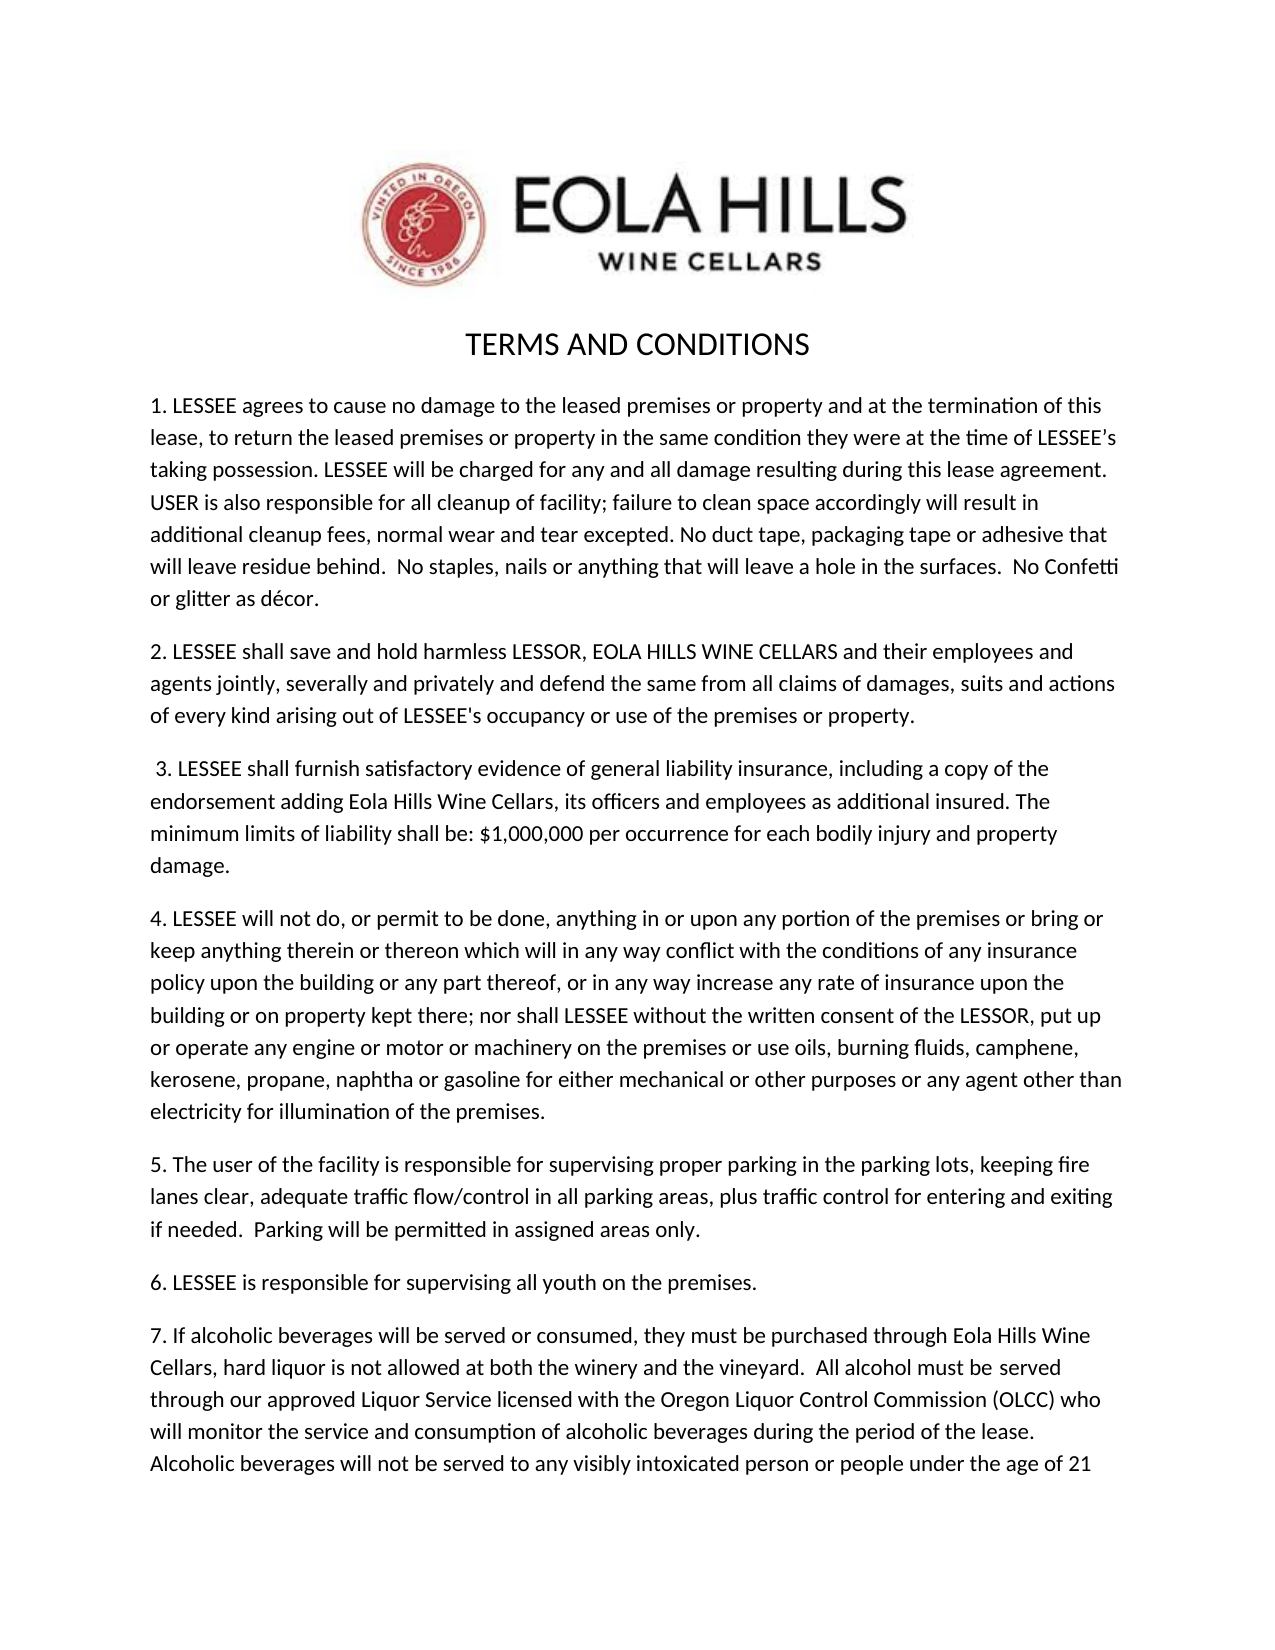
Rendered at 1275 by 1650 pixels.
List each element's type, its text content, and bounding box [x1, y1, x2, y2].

text 1. LESSEE agrees to cause no damage to the leased premises or property and at the termination of this lease, to return the leased premises or property in the same condition they were at the time of LESSEE’s taking possession. LESSEE will be charged for any and all damage resulting during this lease agreement. USER is also responsible for all cleanup of facility; failure to clean space accordingly will result in additional cleanup fees, normal wear and tear excepted. No duct tape, packaging tape or adhesive that will leave residue behind. No staples, nails or anything that will leave a hole in the surfaces. No Confetti or glitter as décor. [150, 391, 1125, 612]
text 4. LESSEE will not do, or permit to be done, anything in or upon any portion of the premises or bring or keep anything therein or thereon which will in any way conflict with the conditions of any insurance policy upon the building or any part thereof, or in any way increase any rate of insurance upon the building or on property kept there; nor shall LESSEE without the written consent of the LESSOR, put up or operate any engine or motor or machinery on the premises or use oils, burning fluids, camphene, kerosene, propane, naphtha or gasoline for either mechanical or other purposes or any agent other than electricity for illumination of the premises. [150, 904, 1125, 1125]
text 5. The user of the facility is responsible for supervising proper parking in the parking lots, keeping fire lanes clear, adequate traffic flow/control in all parking areas, plus traffic control for entering and exiting if needed. Parking will be permitted in assigned areas only. [150, 1150, 1125, 1243]
text 6. LESSEE is responsible for supervising all youth on the premises. [150, 1268, 1125, 1296]
text TERMS AND CONDITIONS [150, 323, 1125, 364]
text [150, 1321, 1125, 1477]
text 3. LESSEE shall furnish satisfactory evidence of general liability insurance, including a copy of the endorsement adding Eola Hills Wine Cellars, its officers and employees as additional insured. The minimum limits of liability shall be: $1,000,000 per occurrence for each bodily injury and property damage. [150, 754, 1125, 879]
picture [225, 150, 1050, 299]
text 2. LESSEE shall save and hold harmless LESSOR, EOLA HILLS WINE CELLARS and their employees and agents jointly, severally and privately and defend the same from all claims of damages, suits and actions of every kind arising out of LESSEE's occupancy or use of the premises or property. [150, 637, 1125, 729]
